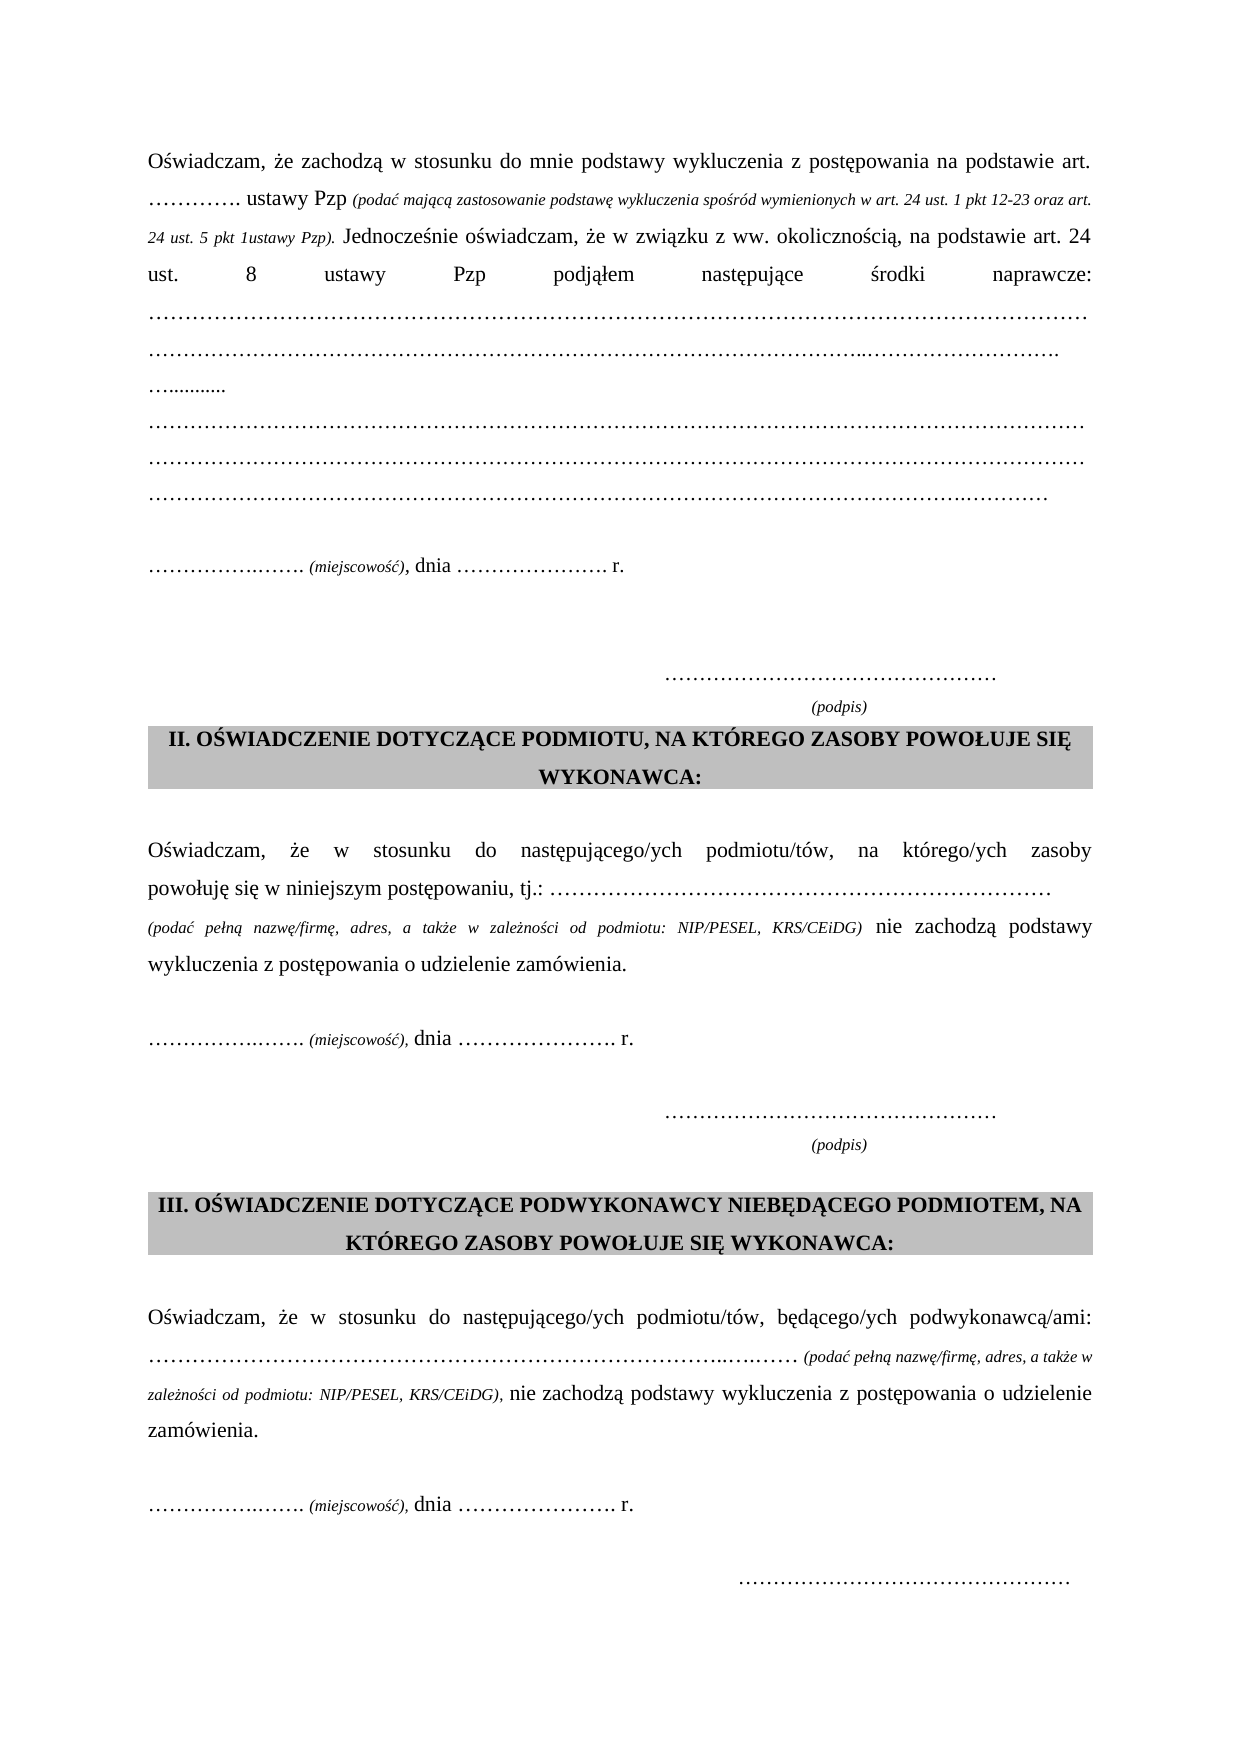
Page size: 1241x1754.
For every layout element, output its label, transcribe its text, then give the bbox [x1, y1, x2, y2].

text Oświadczam, że zachodzą w stosunku do mnie podstawy wykluczenia z postępowania na podstawie art. …………. ustawy Pzp (podać mającą zastosowanie podstawę wykluczenia spośród wymienionych w art. 24 ust. 1 pkt 12-23 oraz art. 24 ust. 5 pkt 1ustawy Pzp). Jednocześnie oświadczam, że w związku z ww. okolicznością, na podstawie art. 24 ust. 8 ustawy Pzp podjąłem następujące środki naprawcze: ………………………………………………………………………………………………………………… [148, 148, 1093, 324]
text Oświadczam, że w stosunku do następującego/ych podmiotu/tów, na którego/ych zasoby powołuję się w niniejszym postępowaniu, tj.: …………………………………………………………… (podać pełną nazwę/firmę, adres, a także w zależności od podmiotu: NIP/PESEL, KRS/CEiDG) nie zachodzą podstawy wykluczenia z postępowania o udzielenie zamówienia. [148, 837, 1093, 976]
text …………….……. (miejscowość), dnia …………………. r. [148, 553, 1093, 577]
text (podpis) [738, 1135, 1093, 1154]
text ………………………………………… [148, 1565, 1093, 1589]
text Oświadczam, że w stosunku do następującego/ych podmiotu/tów, będącego/ych podwykonawcą/ami: ……………………………………………………………………..….…… (podać pełną nazwę/firmę, adres, a także w zależności od podmiotu: NIP/PESEL, KRS/CEiDG), nie zachodzą podstawy wykluczenia z postępowania o udzielenie zamówienia. [148, 1304, 1093, 1442]
text III. OŚWIADCZENIE DOTYCZĄCE PODWYKONAWCY NIEBĘDĄCEGO PODMIOTEM, NA KTÓREGO ZASOBY POWOŁUJE SIĘ WYKONAWCA: [148, 1192, 1093, 1255]
text …………….……. (miejscowość), dnia …………………. r. [148, 1491, 1093, 1516]
text ………………………………………… [148, 625, 1093, 685]
text ………………………………………… [148, 1099, 1093, 1123]
text …………….……. (miejscowość), dnia …………………. r. [148, 1025, 1093, 1050]
text (podpis) [738, 697, 1093, 716]
text …………………………………………………………………………………………..……………………….…...........……………………………………………………………………………………………………………………………………………………………………………………………………………………………………………………………………………………………………………………………………………………….………… [148, 337, 1093, 505]
text II. OŚWIADCZENIE DOTYCZĄCE PODMIOTU, NA KTÓREGO ZASOBY POWOŁUJE SIĘ WYKONAWCA: [148, 726, 1093, 789]
